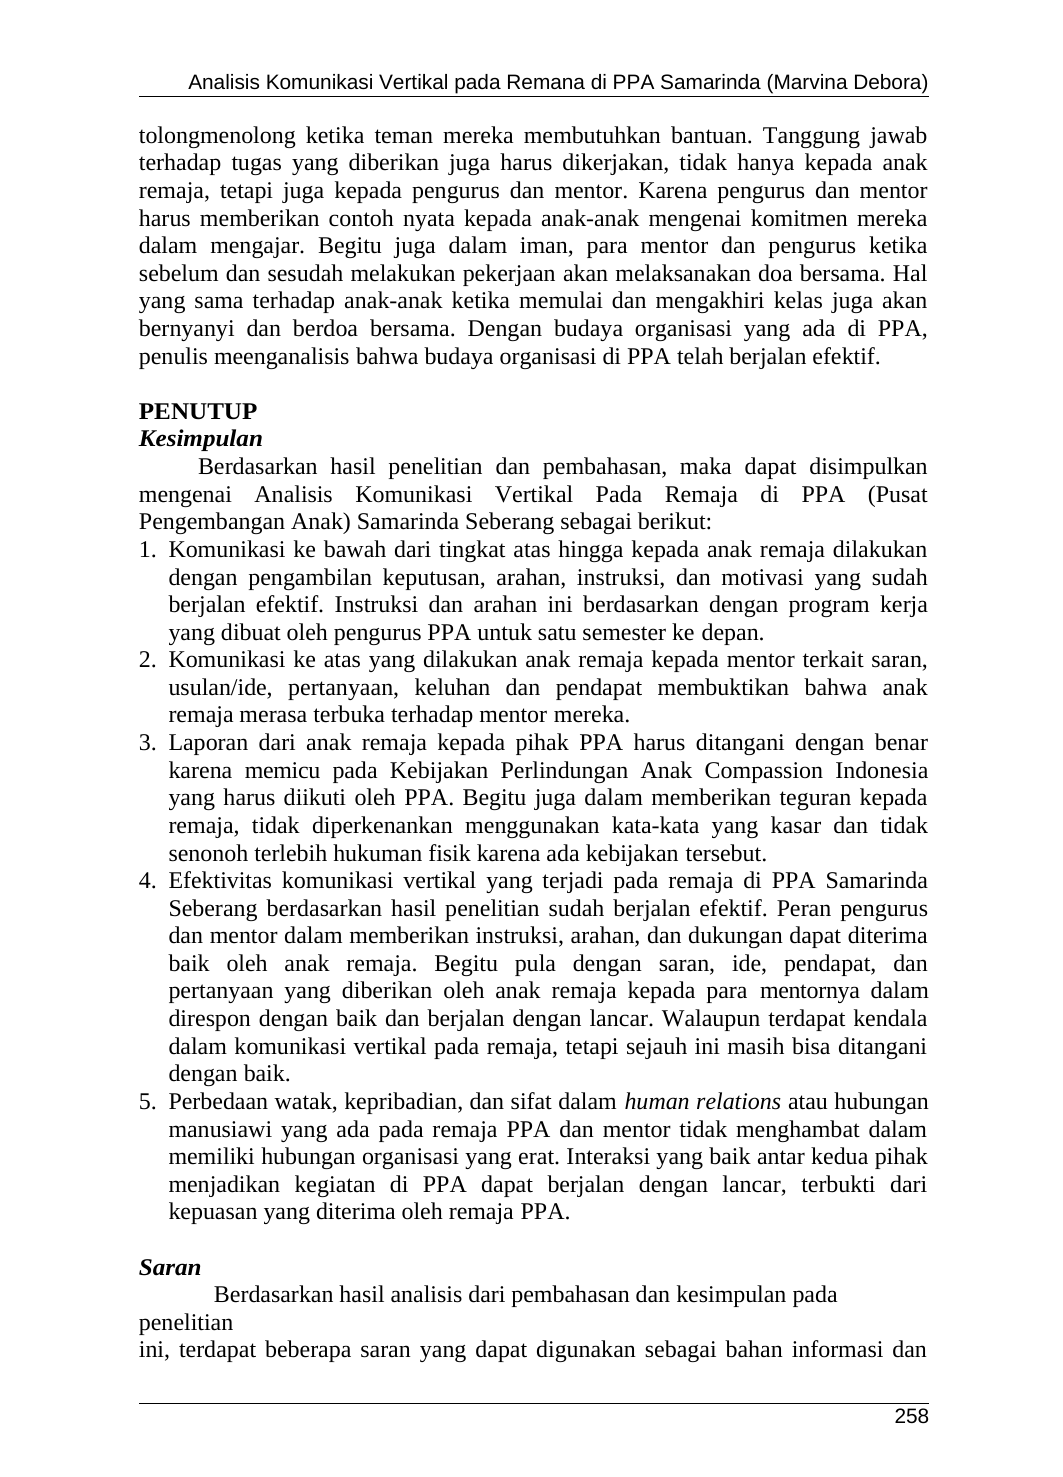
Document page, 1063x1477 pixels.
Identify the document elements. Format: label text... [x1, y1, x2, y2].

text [139, 1335, 929, 1363]
list Efektivitas komunikasi vertikal yang terjadi pada remaja di PPA Samarinda Seberang berdasarkan hasil penelitian sudah berjalan efektif. Peran pengurus dan mentor dalam memberikan instruksi, arahan, dan dukungan dapat diterima baik oleh anak remaja. Begitu pula dengan saran, ide, pendapat, dan pertanyaan yang diberikan oleh anak remaja kepada para mentornya dalam direspon dengan baik dan berjalan dengan lancar. Walaupun terdapat kendala dalam komunikasi vertikal pada remaja, tetapi sejauh ini masih bisa ditangani dengan baik. [139, 866, 929, 1087]
subtitle Saran [139, 1253, 929, 1280]
subtitle PENUTUP [139, 397, 929, 424]
list Perbedaan watak, kepribadian, dan sifat dalam human relations atau hubungan manusiawi yang ada pada remaja PPA dan mentor tidak menghambat dalam memiliki hubungan organisasi yang erat. Interaksi yang baik antar kedua pihak menjadikan kegiatan di PPA dapat berjalan dengan lancar, terbukti dari kepuasan yang diterima oleh remaja PPA. [139, 1087, 929, 1225]
list Komunikasi ke bawah dari tingkat atas hingga kepada anak remaja dilakukan dengan pengambilan keputusan, arahan, instruksi, dan motivasi yang sudah berjalan efektif. Instruksi dan arahan ini berdasarkan dengan program kerja yang dibuat oleh pengurus PPA untuk satu semester ke depan. [139, 535, 929, 645]
list Komunikasi ke atas yang dilakukan anak remaja kepada mentor terkait saran, usulan/ide, pertanyaan, keluhan dan pendapat membuktikan bahwa anak remaja merasa terbuka terhadap mentor mereka. [139, 645, 929, 728]
subtitle Kesimpulan [139, 424, 929, 452]
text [139, 121, 929, 369]
text Berdasarkan hasil analisis dari pembahasan dan kesimpulan pada penelitian [139, 1280, 929, 1335]
text Berdasarkan hasil penelitian dan pembahasan, maka dapat disimpulkan mengenai Analisis Komunikasi Vertikal Pada Remaja di PPA (Pusat Pengembangan Anak) Samarinda Seberang sebagai berikut: [139, 452, 929, 535]
list Laporan dari anak remaja kepada pihak PPA harus ditangani dengan benar karena memicu pada Kebijakan Perlindungan Anak Compassion Indonesia yang harus diikuti oleh PPA. Begitu juga dalam memberikan teguran kepada remaja, tidak diperkenankan menggunakan kata-kata yang kasar dan tidak senonoh terlebih hukuman fisik karena ada kebijakan tersebut. [139, 728, 929, 866]
